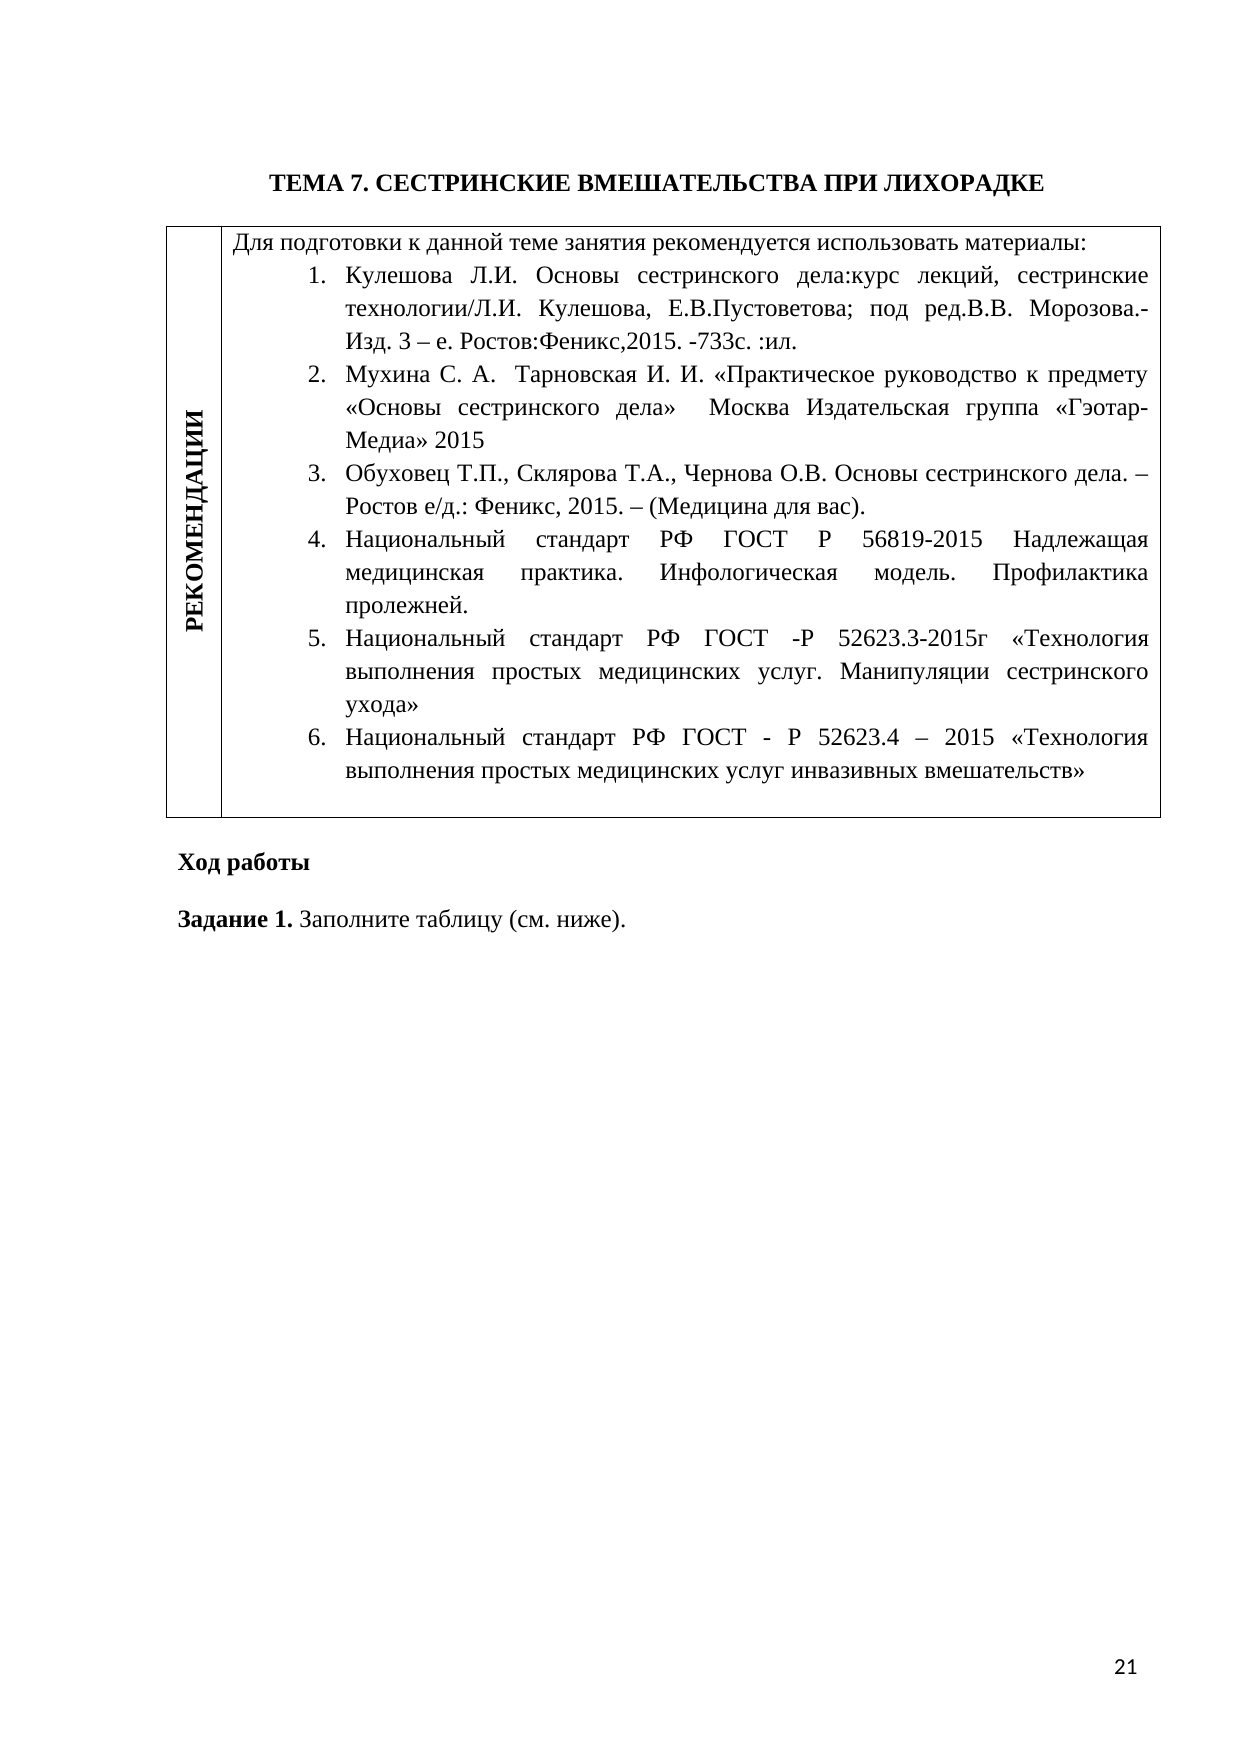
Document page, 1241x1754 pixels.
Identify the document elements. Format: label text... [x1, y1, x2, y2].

table_header РЕКОМЕНДАЦИИ [167, 227, 221, 817]
text Задание 1. Заполните таблицу (см. ниже). [177, 904, 1137, 933]
text Ход работы [177, 847, 1137, 875]
text ТЕМА 7. СЕСТРИНСКИЕ ВМЕШАТЕЛЬСТВА ПРИ ЛИХОРАДКЕ [177, 168, 1137, 197]
table_header Для подготовки к данной теме занятия рекомендуется использовать материалы: Кулешова Л.И. Основы сестринского дела:курс лекций, сестринские технологии/Л.И. Кулешова, Е.В.Пустоветова; под ред.В.В. Морозова.- Изд. 3 – е. Ростов:Феникс,2015. -733с. :ил. Мухина С. А. Тарновская И. И. «Практическое руководство к предмету «Основы сестринского дела» Москва Издательская группа «Гэотар-Медиа» 2015 Обуховец Т.П., Склярова Т.А., Чернова О.В. Основы сестринского дела. – Ростов е/д.: Феникс, 2015. – (Медицина для вас). Национальный стандарт РФ ГОСТ Р 56819-2015 Надлежащая медицинская практика. Инфологическая модель. Профилактика пролежней. Национальный стандарт РФ ГОСТ -Р 52623.3-2015г «Технология выполнения простых медицинских услуг. Манипуляции сестринского ухода» Национальный стандарт РФ ГОСТ - Р 52623.4 – 2015 «Технология выполнения простых медицинских услуг инвазивных вмешательств» [222, 227, 1160, 817]
